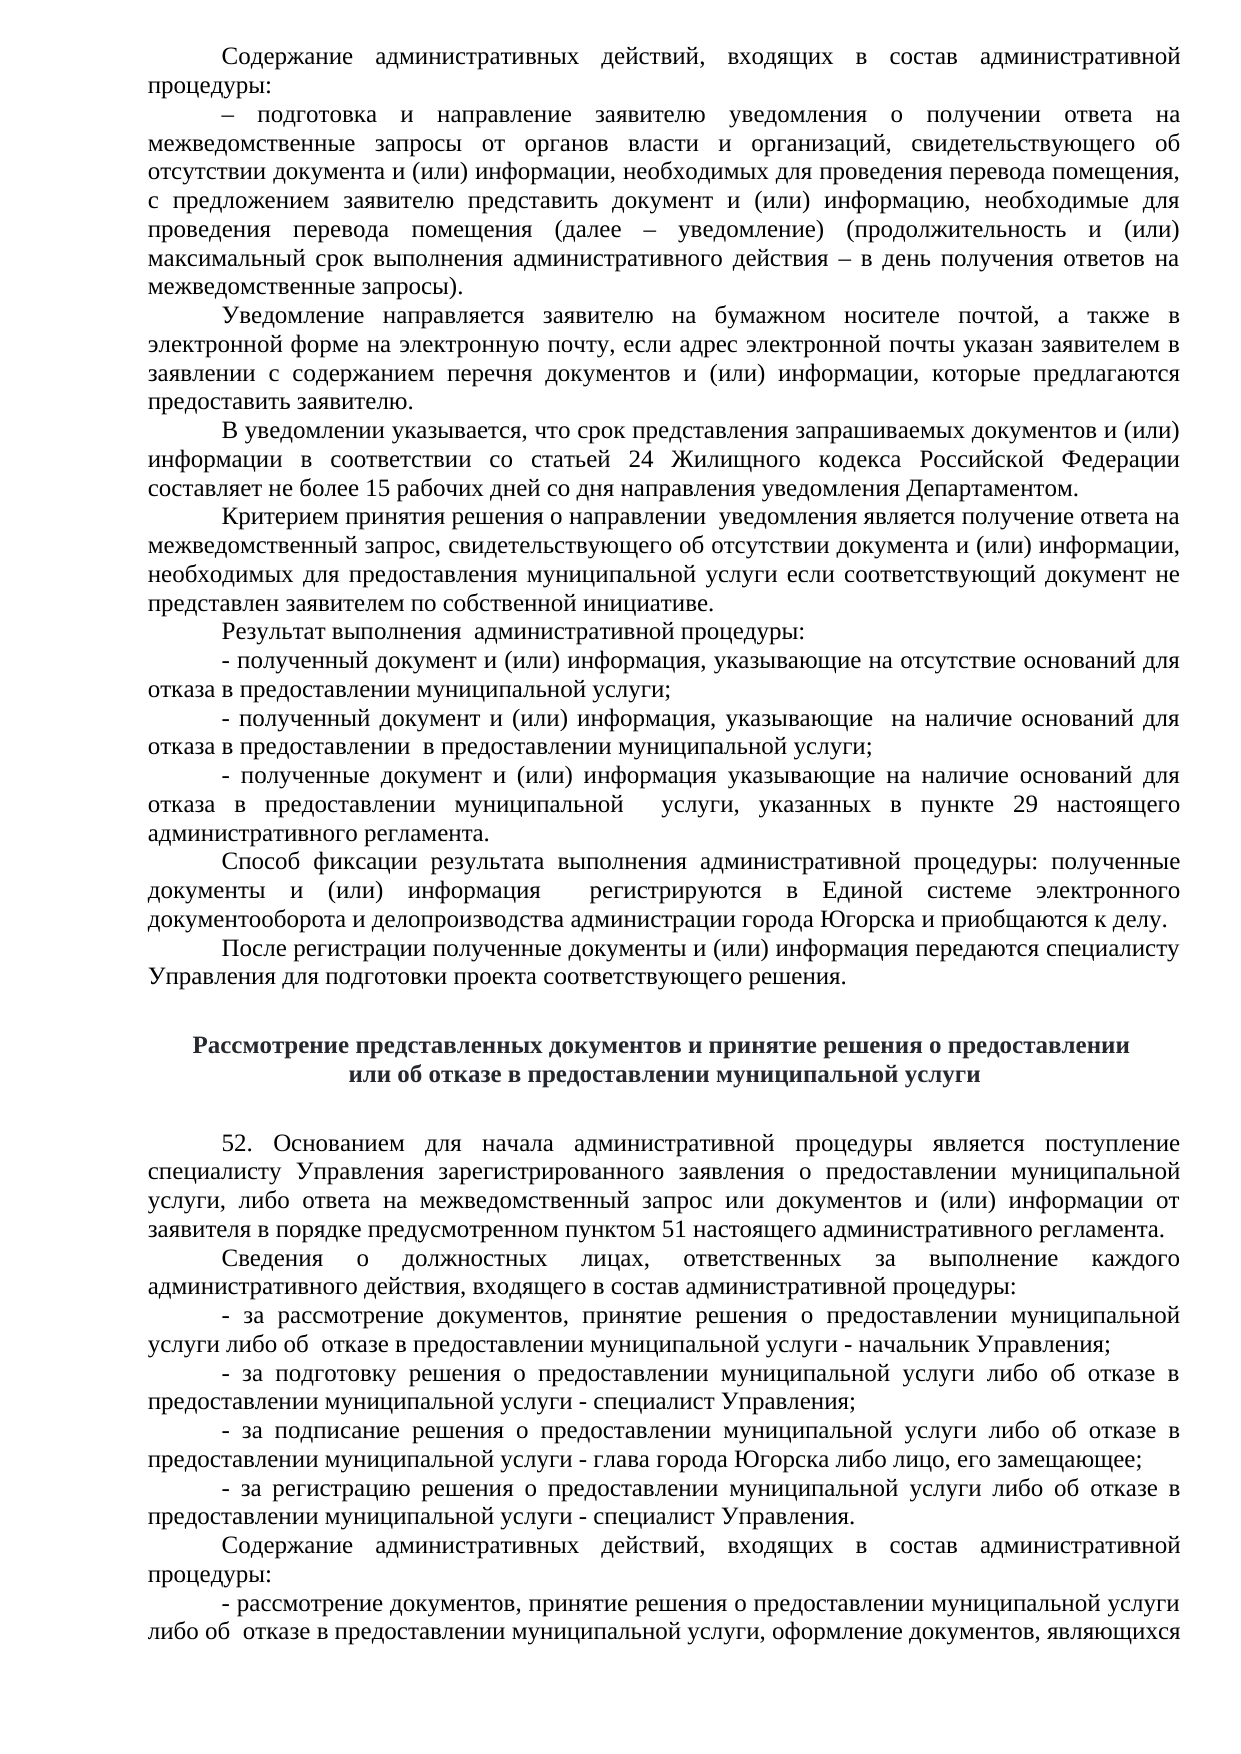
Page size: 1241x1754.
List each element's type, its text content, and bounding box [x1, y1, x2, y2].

text Содержание административных действий, входящих в состав административной процедуры: [148, 1530, 1181, 1588]
text - полученный документ и (или) информация, указывающие на наличие оснований для отказа в предоставлении в предоставлении муниципальной услуги; [148, 703, 1181, 760]
text - полученный документ и (или) информация, указывающие на отсутствие оснований для отказа в предоставлении муниципальной услуги; [148, 645, 1181, 703]
text - за подготовку решения о предоставлении муниципальной услуги либо об отказе в предоставлении муниципальной услуги - специалист Управления; [148, 1358, 1181, 1415]
text - за регистрацию решения о предоставлении муниципальной услуги либо об отказе в предоставлении муниципальной услуги - специалист Управления. [148, 1473, 1181, 1530]
text Способ фиксации результата выполнения административной процедуры: полученные документы и (или) информация регистрируются в Единой системе электронного документооборота и делопроизводства администрации города Югорска и приобщаются к делу. [148, 846, 1181, 933]
text Уведомление направляется заявителю на бумажном носителе почтой, а также в электронной форме на электронную почту, если адрес электронной почты указан заявителем в заявлении с содержанием перечня документов и (или) информации, которые предлагаются предоставить заявителю. [148, 300, 1181, 415]
text Рассмотрение представленных документов и принятие решения о предоставлении или об отказе в предоставлении муниципальной услуги [148, 1030, 1181, 1088]
text Результат выполнения административной процедуры: [148, 616, 1181, 645]
text – подготовка и направление заявителю уведомления о получении ответа на межведомственные запросы от органов власти и организаций, свидетельствующего об отсутствии документа и (или) информации, необходимых для проведения перевода помещения, с предложением заявителю представить документ и (или) информацию, необходимые для проведения перевода помещения (далее – уведомление) (продолжительность и (или) максимальный срок выполнения административного действия – в день получения ответов на межведомственные запросы). [148, 99, 1181, 300]
text - за рассмотрение документов, принятие решения о предоставлении муниципальной услуги либо об отказе в предоставлении муниципальной услуги - начальник Управления; [148, 1300, 1181, 1358]
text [148, 1588, 1181, 1645]
text Сведения о должностных лицах, ответственных за выполнение каждого административного действия, входящего в состав административной процедуры: [148, 1243, 1181, 1300]
text 52. Основанием для начала административной процедуры является поступление специалисту Управления зарегистрированного заявления о предоставлении муниципальной услуги, либо ответа на межведомственный запрос или документов и (или) информации от заявителя в порядке предусмотренном пунктом 51 настоящего административного регламента. [148, 1128, 1181, 1243]
text Содержание административных действий, входящих в состав административной процедуры: [148, 41, 1181, 99]
text - полученные документ и (или) информация указывающие на наличие оснований для отказа в предоставлении муниципальной услуги, указанных в пункте 29 настоящего административного регламента. [148, 760, 1181, 846]
text После регистрации полученные документы и (или) информация передаются специалисту Управления для подготовки проекта соответствующего решения. [148, 933, 1181, 990]
text В уведомлении указывается, что срок представления запрашиваемых документов и (или) информации в соответствии со статьей 24 Жилищного кодекса Российской Федерации составляет не более 15 рабочих дней со дня направления уведомления Департаментом. [148, 415, 1181, 501]
text Критерием принятия решения о направлении уведомления является получение ответа на межведомственный запрос, свидетельствующего об отсутствии документа и (или) информации, необходимых для предоставления муниципальной услуги если соответствующий документ не представлен заявителем по собственной инициативе. [148, 501, 1181, 616]
text - за подписание решения о предоставлении муниципальной услуги либо об отказе в предоставлении муниципальной услуги - глава города Югорска либо лицо, его замещающее; [148, 1415, 1181, 1473]
